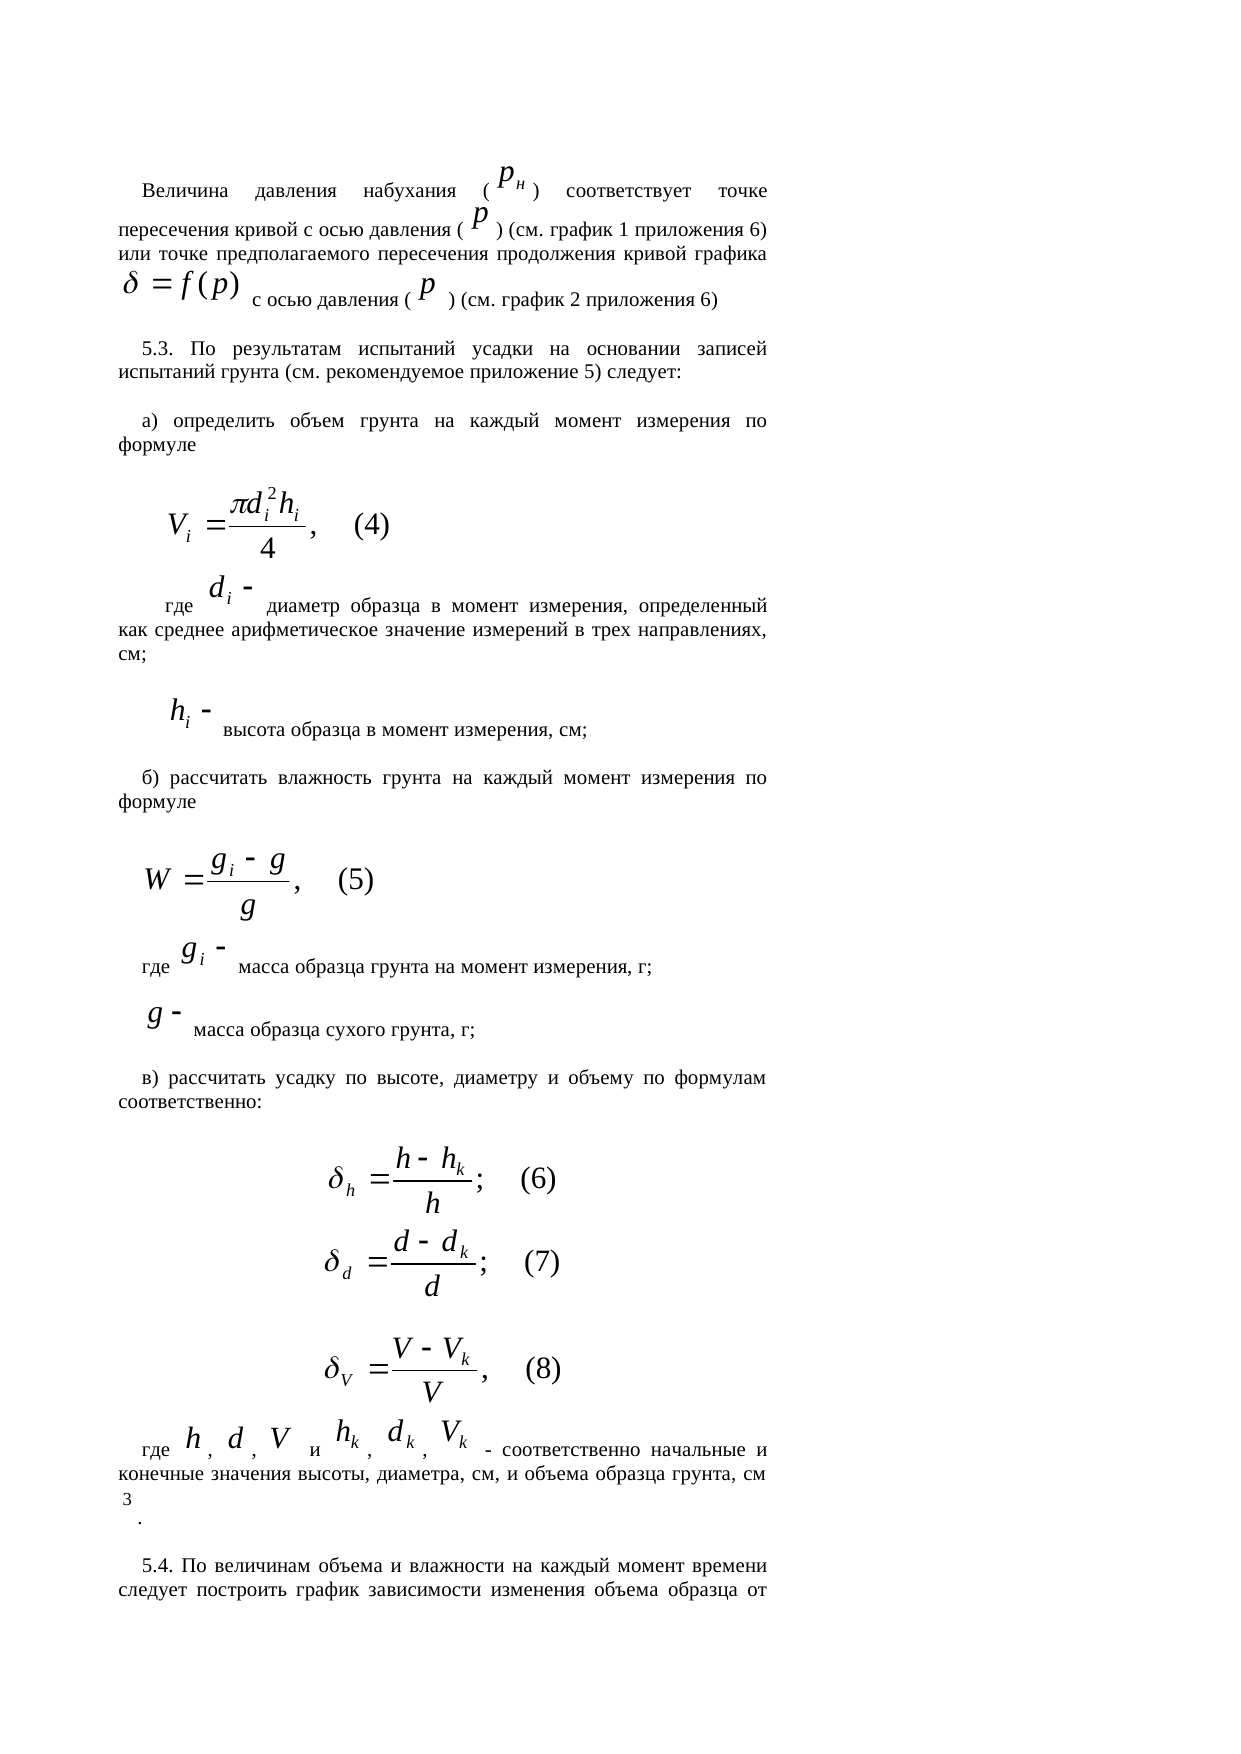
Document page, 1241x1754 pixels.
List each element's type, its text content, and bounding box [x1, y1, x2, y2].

text б) рассчитать влажность грунта на каждый момент измерения по формуле [118, 765, 768, 813]
text где масса образца грунта на момент измерения, г; [118, 926, 768, 978]
text а) определить объем грунта на каждый момент измерения по формуле [118, 407, 768, 456]
text Величина давления набухания () соответствует точке пересечения кривой с осью давления () (см. график 1 приложения 6) или точке предполагаемого пересечения продолжения кривой графика с осью давления ( ) (см. график 2 приложения 6) [118, 150, 768, 311]
text где , , и , , - соответственно начальные и конечные значения высоты, диаметра, см, и объема образца грунта, см. [118, 1410, 768, 1529]
text 5.3. По результатам испытаний усадки на основании записей испытаний грунта (см. рекомендуемое приложение 5) следует: [118, 335, 768, 383]
text в) рассчитать усадку по высоте, диаметру и объему по формулам соответственно: [118, 1065, 768, 1113]
text высота образца в момент измерения, см; [118, 689, 768, 741]
text масса образца сухого грунта, г; [118, 1002, 768, 1041]
text где диаметр образца в момент измерения, определенный как среднее арифметическое значение измерений в трех направлениях, см; [118, 566, 768, 665]
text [118, 1553, 768, 1601]
